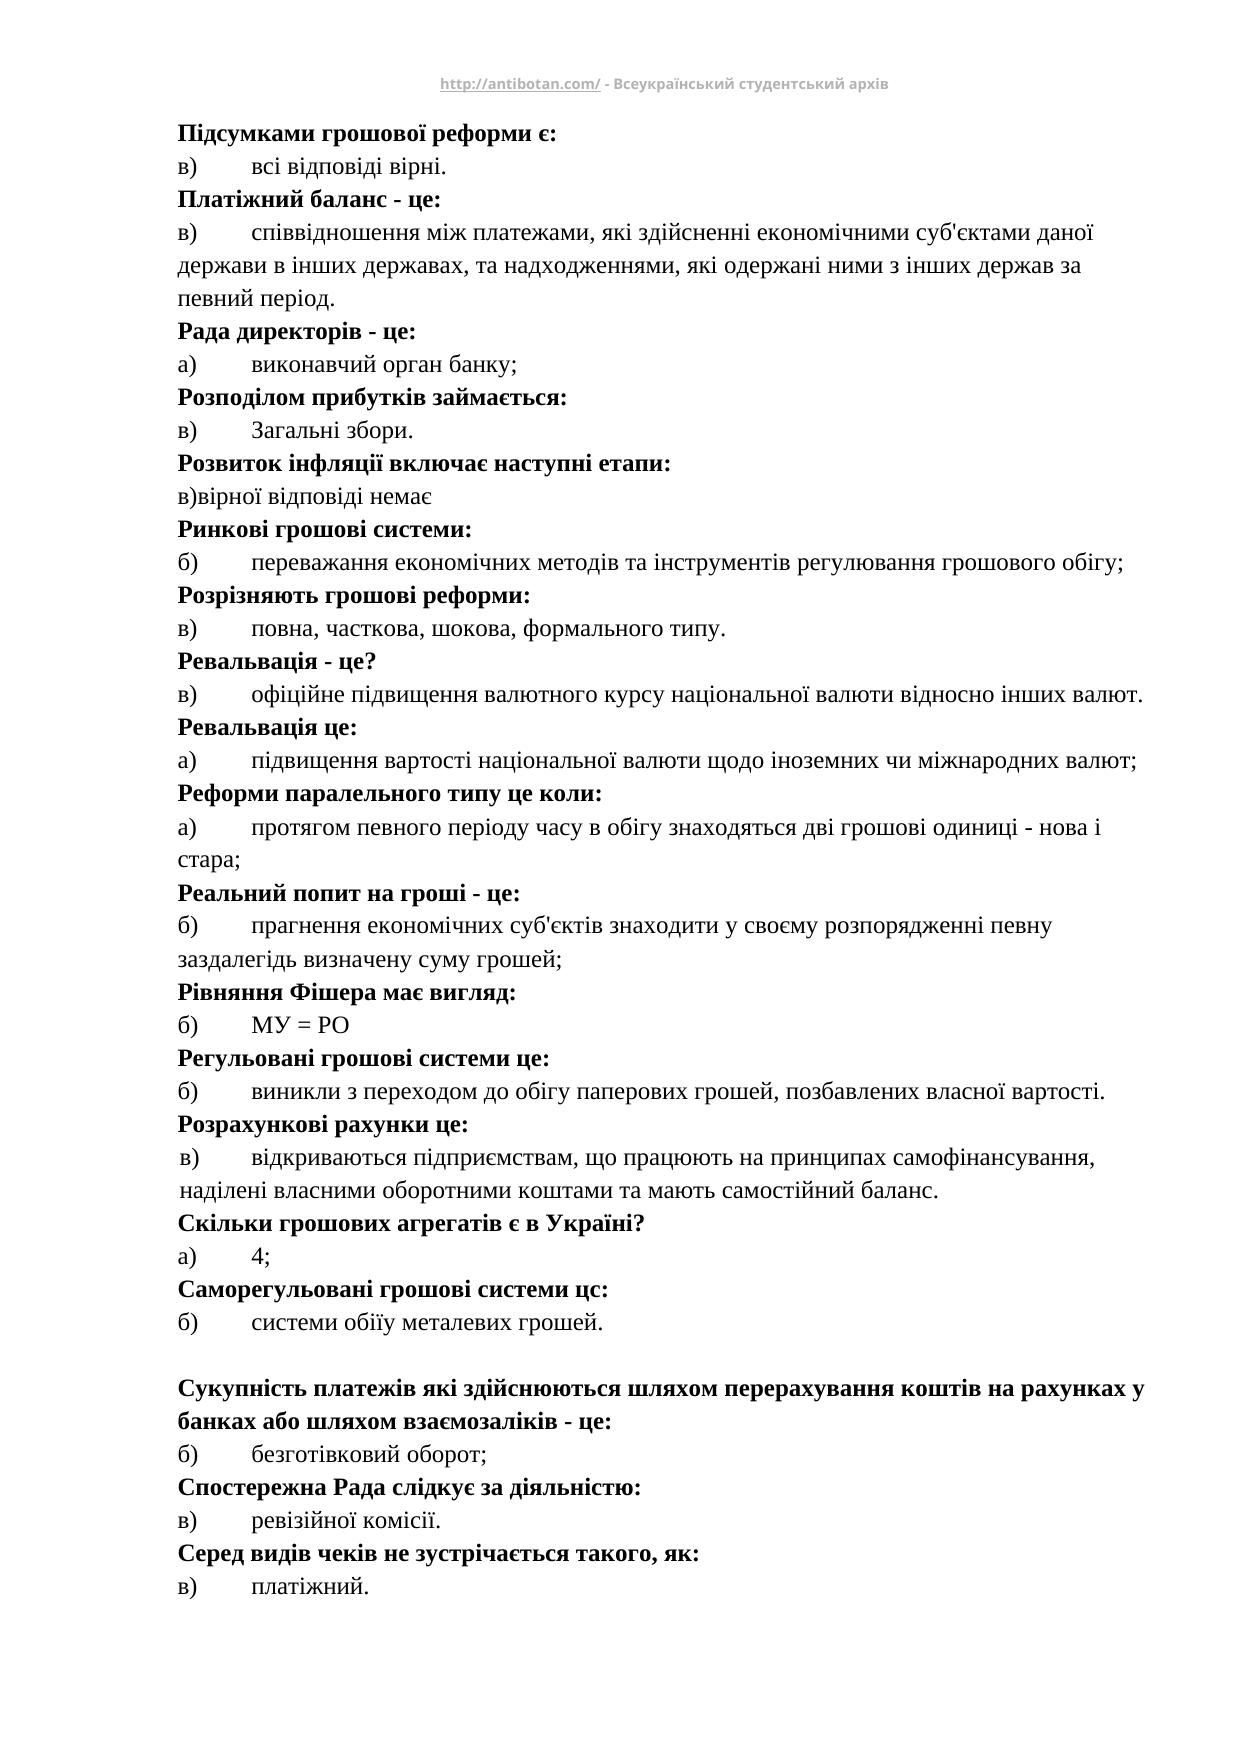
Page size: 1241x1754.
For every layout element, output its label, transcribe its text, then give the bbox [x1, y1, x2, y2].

text б) прагнення економічних суб'єктів знаходити у своєму розпорядженні певну заздалегідь визначену суму грошей; [177, 911, 1152, 972]
text а) 4; [177, 1241, 1152, 1269]
text Серед видів чеків не зустрічається такого, як: [177, 1538, 1152, 1567]
text в) співвідношення між платежами, які здійсненні економічними суб'єктами даної держави в інших державах, та надходженнями, які одержані ними з інших держав за певний період. [177, 217, 1152, 312]
text а) виконавчий орган банку; [177, 349, 1152, 378]
text Рада директорів - це: [177, 316, 1152, 345]
text а) протягом певного періоду часу в обігу знаходяться дві грошові одиниці - нова і стара; [177, 812, 1152, 873]
text Розрізняють грошові реформи: [177, 580, 1152, 609]
text б) виникли з переходом до обігу паперових грошей, позбавлених власної вартості. [177, 1076, 1152, 1104]
text в) Загальні збори. [177, 415, 1152, 444]
text б) МУ = РО [177, 1010, 1152, 1038]
text Спостережна Рада слідкує за діяльністю: [177, 1472, 1152, 1501]
text Ревальвація це: [177, 712, 1152, 741]
text Ревальвація - це? [177, 646, 1152, 675]
text Реальний попит на гроші - це: [177, 878, 1152, 906]
text Скільки грошових агрегатів є в Україні? [177, 1208, 1152, 1237]
text в) відкриваються підприємствам, що працюють на принципах самофінансування, наділені власними оборотними коштами та мають самостійний баланс. [179, 1142, 1131, 1203]
text Ринкові грошові системи: [177, 514, 1152, 543]
text Розподілом прибутків займається: [177, 382, 1152, 411]
text Платіжний баланс - це: [177, 184, 1152, 213]
text в)вірної відповіді немає [177, 481, 1152, 510]
text б) системи обіїу металевих грошей. [177, 1307, 1152, 1336]
text Підсумками грошової реформи є: [177, 118, 1152, 147]
text Регульовані грошові системи це: [177, 1043, 1152, 1071]
text Саморегульовані грошові системи цс: [177, 1274, 1131, 1303]
text Сукупність платежів які здійснюються шляхом перерахування коштів на рахунках у банках або шляхом взаємозаліків - це: [177, 1373, 1152, 1435]
text в) повна, часткова, шокова, формального типу. [177, 613, 1152, 642]
text Реформи паралельного типу це коли: [177, 778, 1152, 807]
text Рівняння Фішера має вигляд: [177, 977, 1152, 1005]
text а) підвищення вартості національної валюти щодо іноземних чи міжнародних валют; [177, 746, 1152, 774]
text в) офіційне підвищення валютного курсу національної валюти відносно інших валют. [177, 679, 1152, 708]
text в) всі відповіді вірні. [177, 151, 1152, 180]
text б) переважання економічних методів та інструментів регулювання грошового обігу; [177, 547, 1152, 576]
text Розвиток інфляції включає наступні етапи: [177, 448, 1152, 477]
text б) безготівковий оборот; [177, 1439, 1152, 1468]
text Розрахункові рахунки це: [177, 1109, 1152, 1137]
text в) платіжний. [177, 1571, 1152, 1600]
text в) ревізійної комісії. [177, 1505, 1152, 1534]
